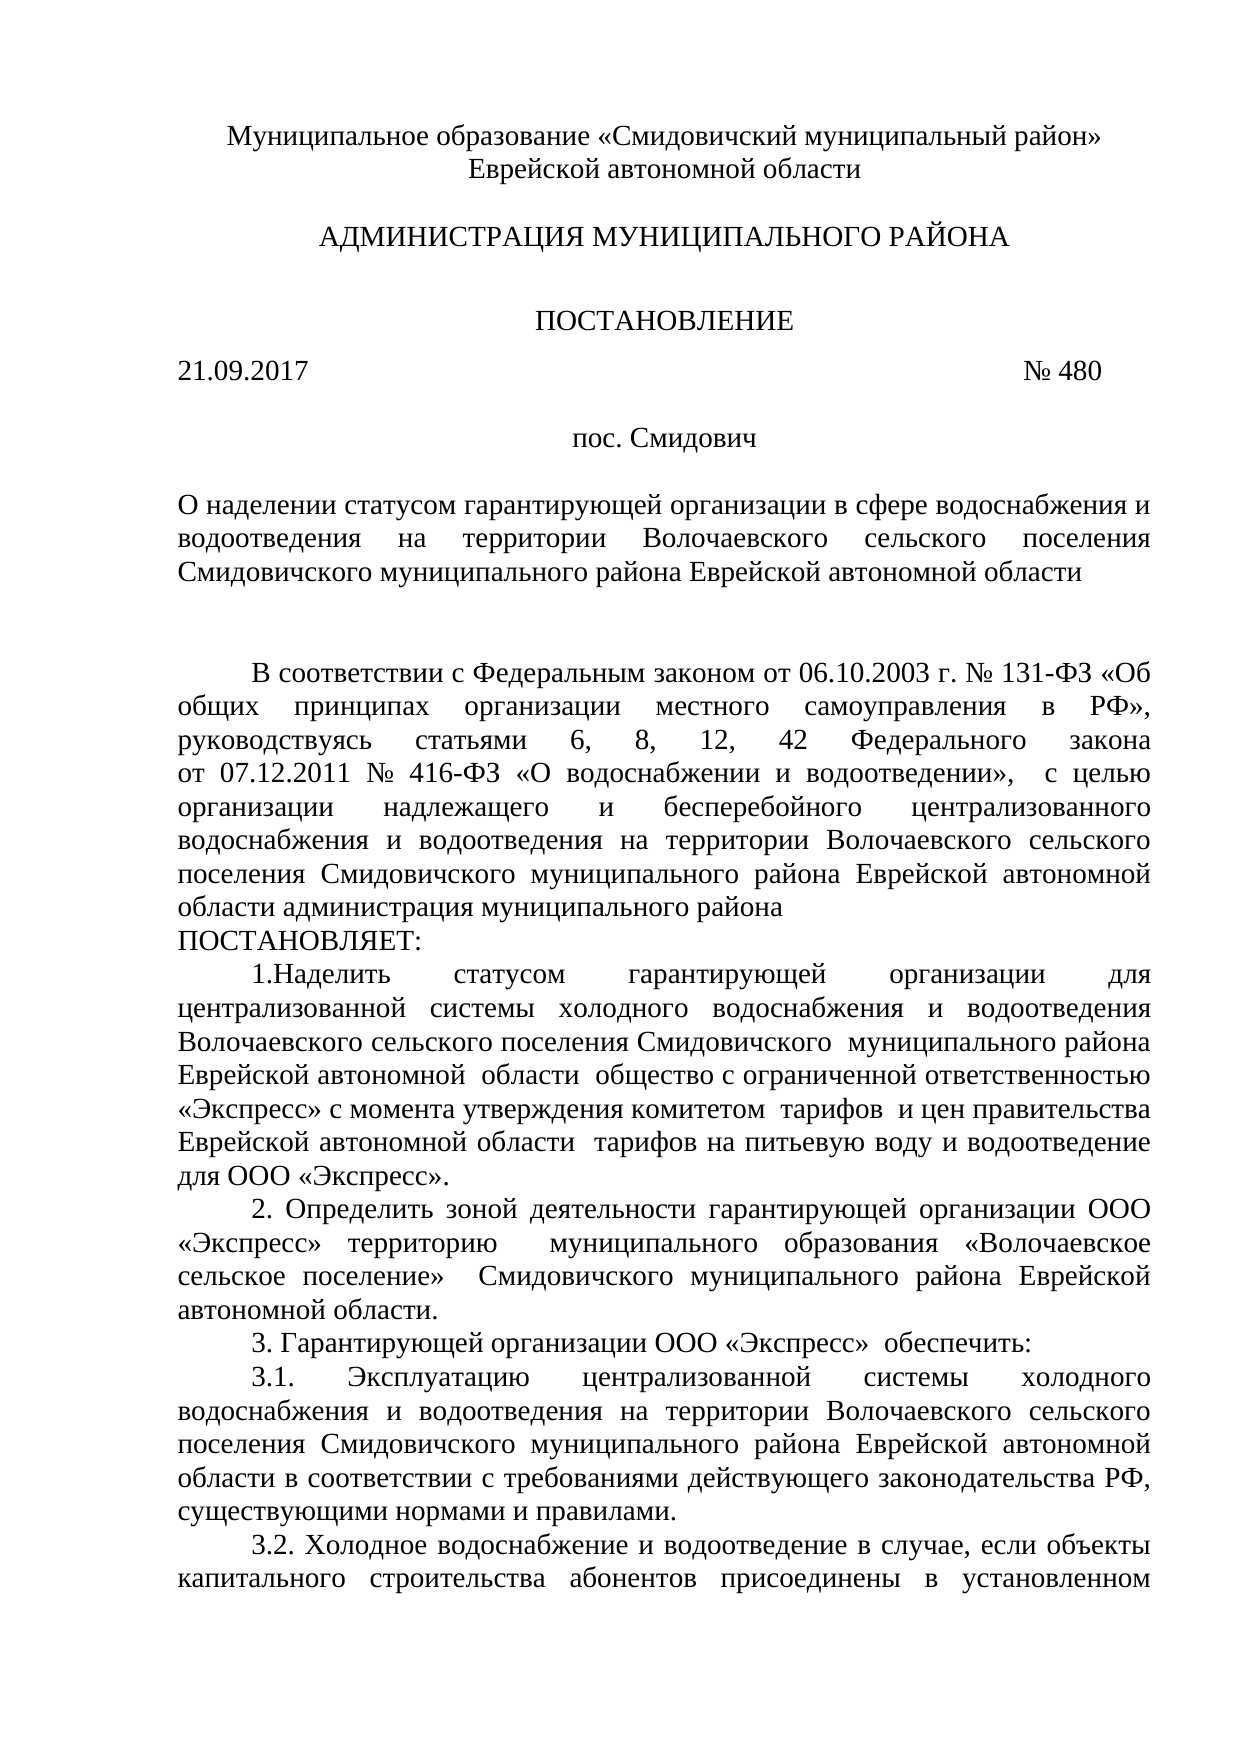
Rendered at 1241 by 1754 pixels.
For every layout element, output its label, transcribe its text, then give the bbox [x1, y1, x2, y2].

text 1.Наделить статусом гарантирующей организации для централизованной системы холодного водоснабжения и водоотведения Волочаевского сельского поселения Смидовичского муниципального района Еврейской автономной области общество с ограниченной ответственностью «Экспресс» с момента утверждения комитетом тарифов и цен правительства Еврейской автономной области тарифов на питьевую воду и водоотведение для ООО «Экспресс». [177, 957, 1152, 1191]
subtitle ПОСТАНОВЛЕНИЕ [177, 303, 1152, 336]
text О наделении статусом гарантирующей организации в сфере водоснабжения и водоотведения на территории Волочаевского сельского поселения Смидовичского муниципального района Еврейской автономной области [177, 487, 1152, 588]
text пос. Смидович [177, 420, 1152, 453]
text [177, 1527, 1152, 1594]
text 3.1. Эксплуатацию централизованной системы холодного водоснабжения и водоотведения на территории Волочаевского сельского поселения Смидовичского муниципального района Еврейской автономной области в соответствии с требованиями действующего законодательства РФ, существующими нормами и правилами. [177, 1359, 1152, 1527]
subtitle АДМИНИСТРАЦИЯ МУНИЦИПАЛЬНОГО РАЙОНА [177, 219, 1152, 252]
subtitle Муниципальное образование «Смидовичский муниципальный район» [177, 118, 1152, 152]
text 2. Определить зоной деятельности гарантирующей организации ООО «Экспресс» территорию муниципального образования «Волочаевское сельское поселение» Смидовичского муниципального района Еврейской автономной области. [177, 1191, 1152, 1326]
text ПОСТАНОВЛЯЕТ: [177, 923, 1152, 957]
text Еврейской автономной области [177, 152, 1152, 185]
text В соответствии с Федеральным законом от 06.10.2003 г. № 131-ФЗ «Об общих принципах организации местного самоуправления в РФ», руководствуясь статьями 6, 8, 12, 42 Федерального закона от 07.12.2011 № 416-ФЗ «О водоснабжении и водоотведении», с целью организации надлежащего и бесперебойного централизованного водоснабжения и водоотведения на территории Волочаевского сельского поселения Смидовичского муниципального района Еврейской автономной области администрация муниципального района [177, 655, 1152, 923]
text 21.09.2017 № 480 [177, 353, 1152, 386]
text 3. Гарантирующей организации ООО «Экспресс» обеспечить: [177, 1326, 1152, 1359]
